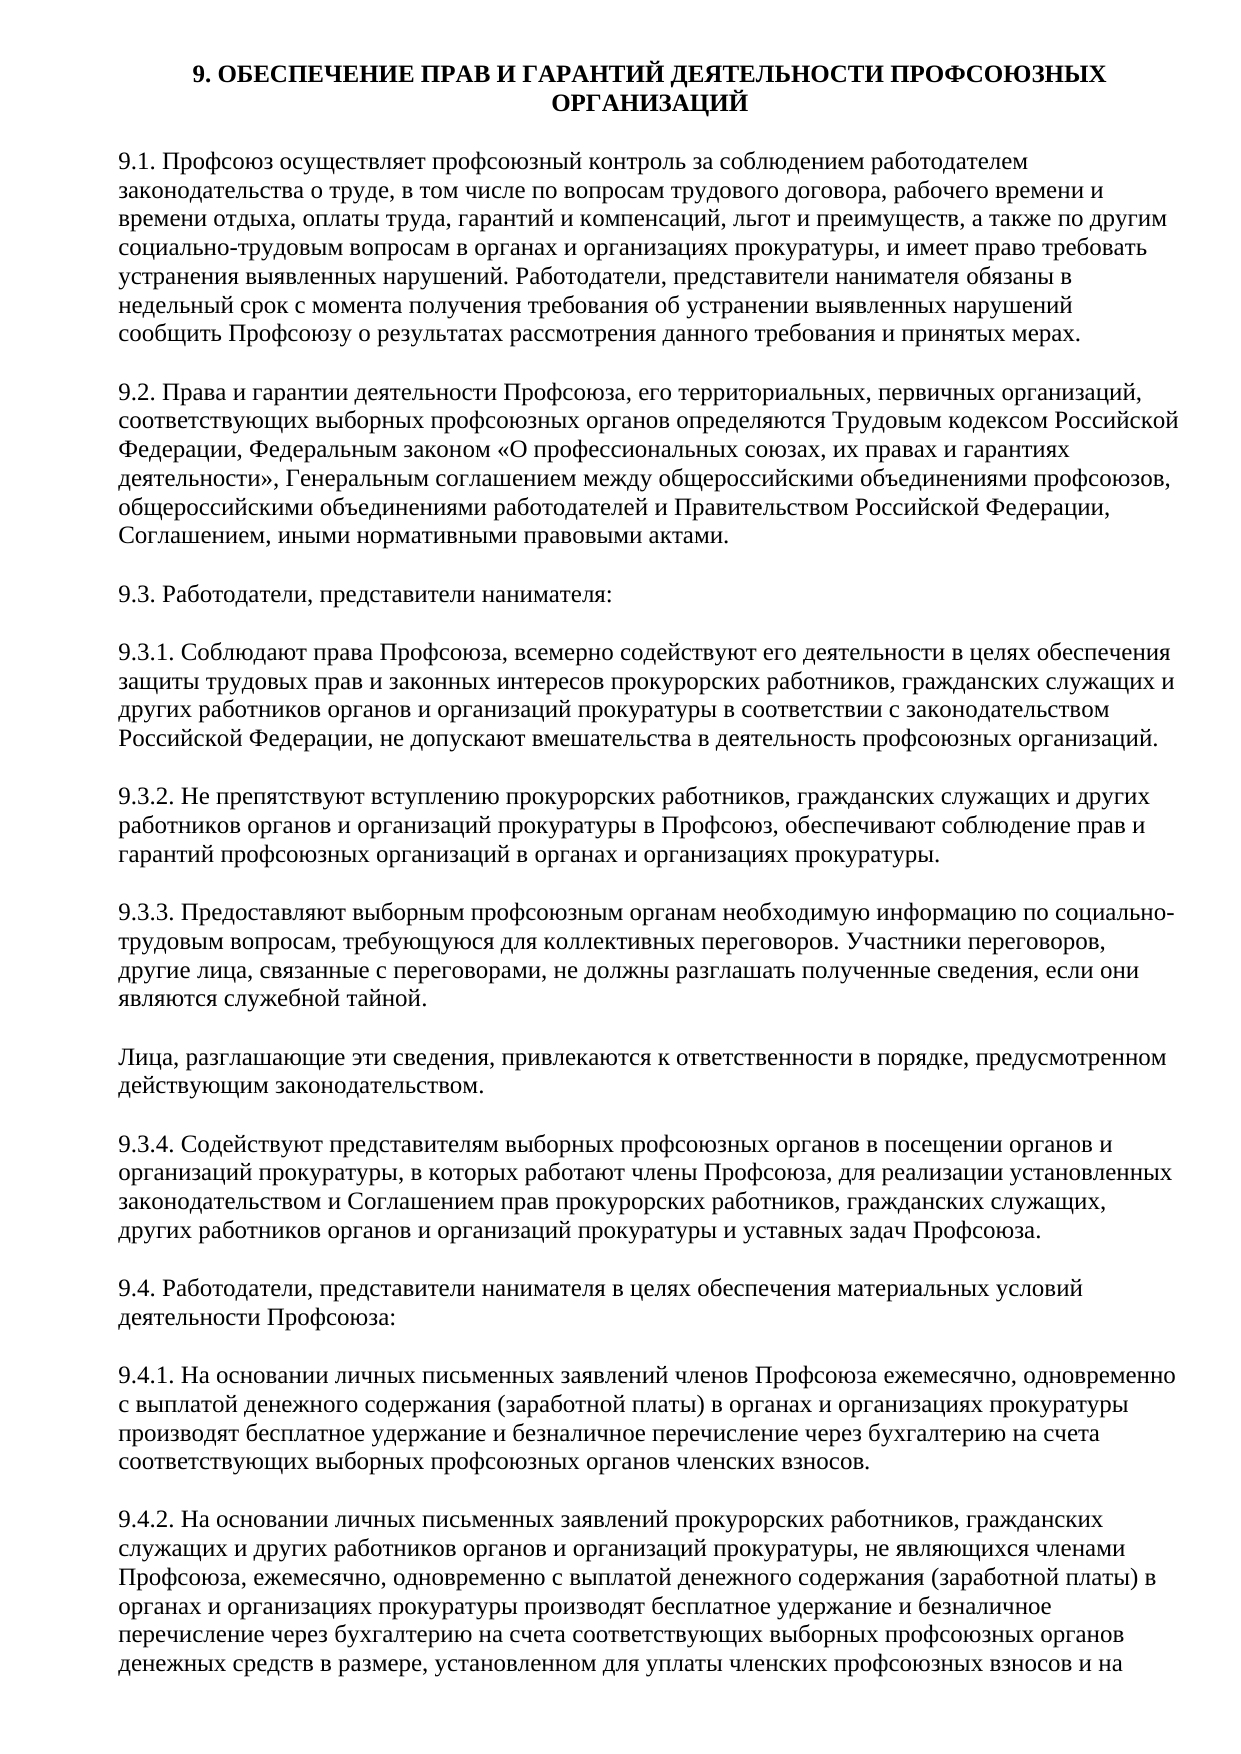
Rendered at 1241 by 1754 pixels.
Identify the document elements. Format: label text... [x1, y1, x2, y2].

text 9.3.1. Соблюдают права Профсоюза, всемерно содействуют его деятельности в целях обеспечения защиты трудовых прав и законных интересов прокурорских работников, гражданских служащих и других работников органов и организаций прокуратуры в соответствии с законодательством Российской Федерации, не допускают вмешательства в деятельность профсоюзных организаций. [118, 637, 1181, 752]
text 9.4. Работодатели, представители нанимателя в целях обеспечения материальных условий деятельности Профсоюза: [118, 1273, 1181, 1331]
text 9.3. Работодатели, представители нанимателя: [118, 579, 1181, 607]
text 9.3.3. Предоставляют выборным профсоюзным органам необходимую информацию по социально-трудовым вопросам, требующуюся для коллективных переговоров. Участники переговоров, другие лица, связанные с переговорами, не должны разглашать полученные сведения, если они являются служебной тайной. [118, 897, 1181, 1012]
text Лица, разглашающие эти сведения, привлекаются к ответственности в порядке, предусмотренном действующим законодательством. [118, 1042, 1181, 1099]
text 9.2. Права и гарантии деятельности Профсоюза, его территориальных, первичных организаций, соответствующих выборных профсоюзных органов определяются Трудовым кодексом Российской Федерации, Федеральным законом «О профессиональных союзах, их правах и гарантиях деятельности», Генеральным соглашением между общероссийскими объединениями профсоюзов, общероссийскими объединениями работодателей и Правительством Российской Федерации, Соглашением, иными нормативными правовыми актами. [118, 377, 1181, 549]
text 9. ОБЕСПЕЧЕНИЕ ПРАВ И ГАРАНТИЙ ДЕЯТЕЛЬНОСТИ ПРОФСОЮЗНЫХ ОРГАНИЗАЦИЙ [118, 59, 1181, 117]
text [118, 1504, 1181, 1677]
text 9.3.2. Не препятствуют вступлению прокурорских работников, гражданских служащих и других работников органов и организаций прокуратуры в Профсоюз, обеспечивают соблюдение прав и гарантий профсоюзных организаций в органах и организациях прокуратуры. [118, 781, 1181, 868]
text 9.4.1. На основании личных письменных заявлений членов Профсоюза ежемесячно, одновременно с выплатой денежного содержания (заработной платы) в органах и организациях прокуратуры производят бесплатное удержание и безналичное перечисление через бухгалтерию на счета соответствующих выборных профсоюзных органов членских взносов. [118, 1360, 1181, 1475]
text 9.1. Профсоюз осуществляет профсоюзный контроль за соблюдением работодателем законодательства о труде, в том числе по вопросам трудового договора, рабочего времени и времени отдыха, оплаты труда, гарантий и компенсаций, льгот и преимуществ, а также по другим социально-трудовым вопросам в органах и организациях прокуратуры, и имеет право требовать устранения выявленных нарушений. Работодатели, представители нанимателя обязаны в недельный срок с момента получения требования об устранении выявленных нарушений сообщить Профсоюзу о результатах рассмотрения данного требования и принятых мерах. [118, 146, 1181, 347]
text 9.3.4. Содействуют представителям выборных профсоюзных органов в посещении органов и организаций прокуратуры, в которых работают члены Профсоюза, для реализации установленных законодательством и Соглашением прав прокурорских работников, гражданских служащих, других работников органов и организаций прокуратуры и уставных задач Профсоюза. [118, 1129, 1181, 1244]
